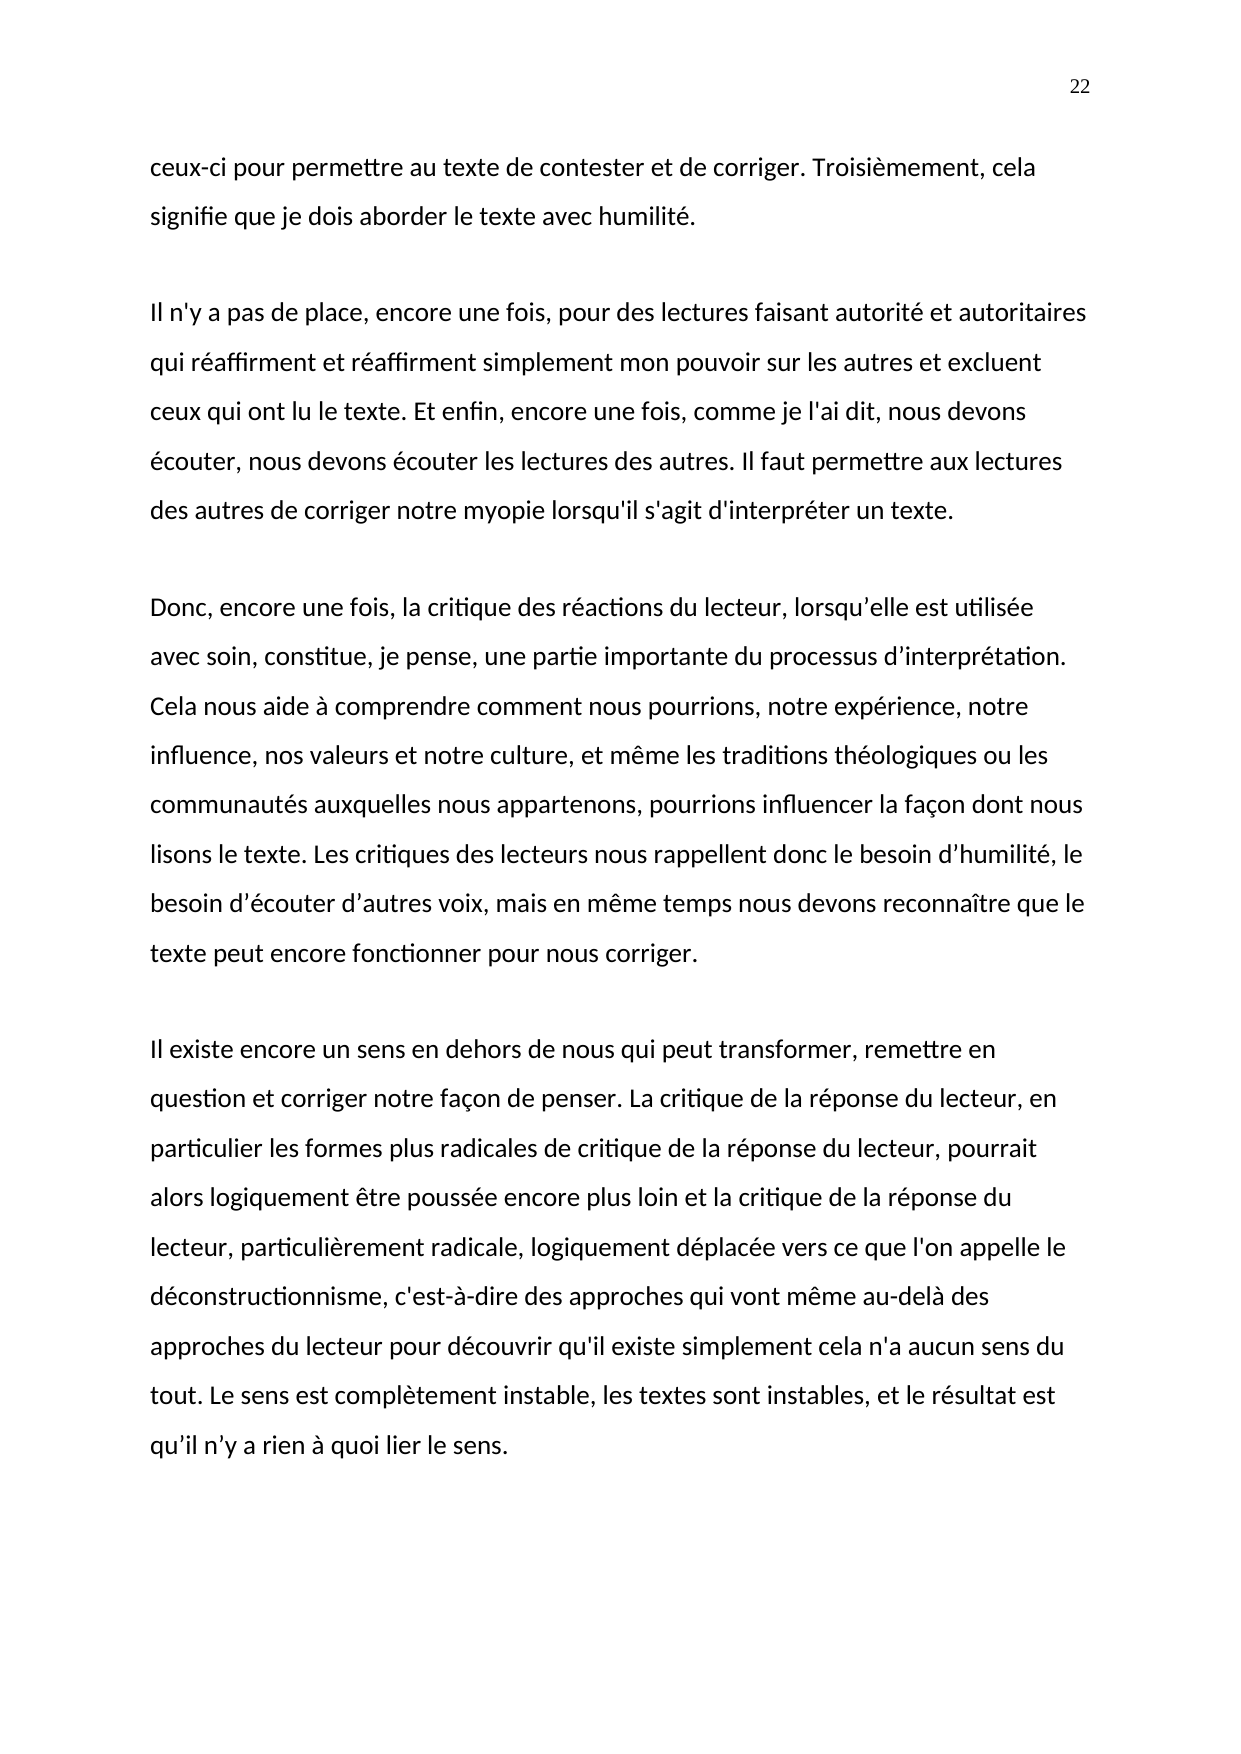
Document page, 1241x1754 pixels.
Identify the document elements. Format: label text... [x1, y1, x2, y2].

text Donc, encore une fois, la critique des réactions du lecteur, lorsqu’elle est utilisée avec soin, constitue, je pense, une partie importante du processus d’interprétation. Cela nous aide à comprendre comment nous pourrions, notre expérience, notre influence, nos valeurs et notre culture, et même les traditions théologiques ou les communautés auxquelles nous appartenons, pourrions influencer la façon dont nous lisons le texte. Les critiques des lecteurs nous rappellent donc le besoin d’humilité, le besoin d’écouter d’autres voix, mais en même temps nous devons reconnaître que le texte peut encore fonctionner pour nous corriger. [150, 590, 1090, 969]
text Il existe encore un sens en dehors de nous qui peut transformer, remettre en question et corriger notre façon de penser. La critique de la réponse du lecteur, en particulier les formes plus radicales de critique de la réponse du lecteur, pourrait alors logiquement être poussée encore plus loin et la critique de la réponse du lecteur, particulièrement radicale, logiquement déplacée vers ce que l'on appelle le déconstructionnisme, c'est-à-dire des approches qui vont même au-delà des approches du lecteur pour découvrir qu'il existe simplement cela n'a aucun sens du tout. Le sens est complètement instable, les textes sont instables, et le résultat est qu’il n’y a rien à quoi lier le sens. [150, 1032, 1090, 1461]
text Il n'y a pas de place, encore une fois, pour des lectures faisant autorité et autoritaires qui réaffirment et réaffirment simplement mon pouvoir sur les autres et excluent ceux qui ont lu le texte. Et enfin, encore une fois, comme je l'ai dit, nous devons écouter, nous devons écouter les lectures des autres. Il faut permettre aux lectures des autres de corriger notre myopie lorsqu'il s'agit d'interpréter un texte. [150, 296, 1090, 527]
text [150, 150, 1090, 232]
